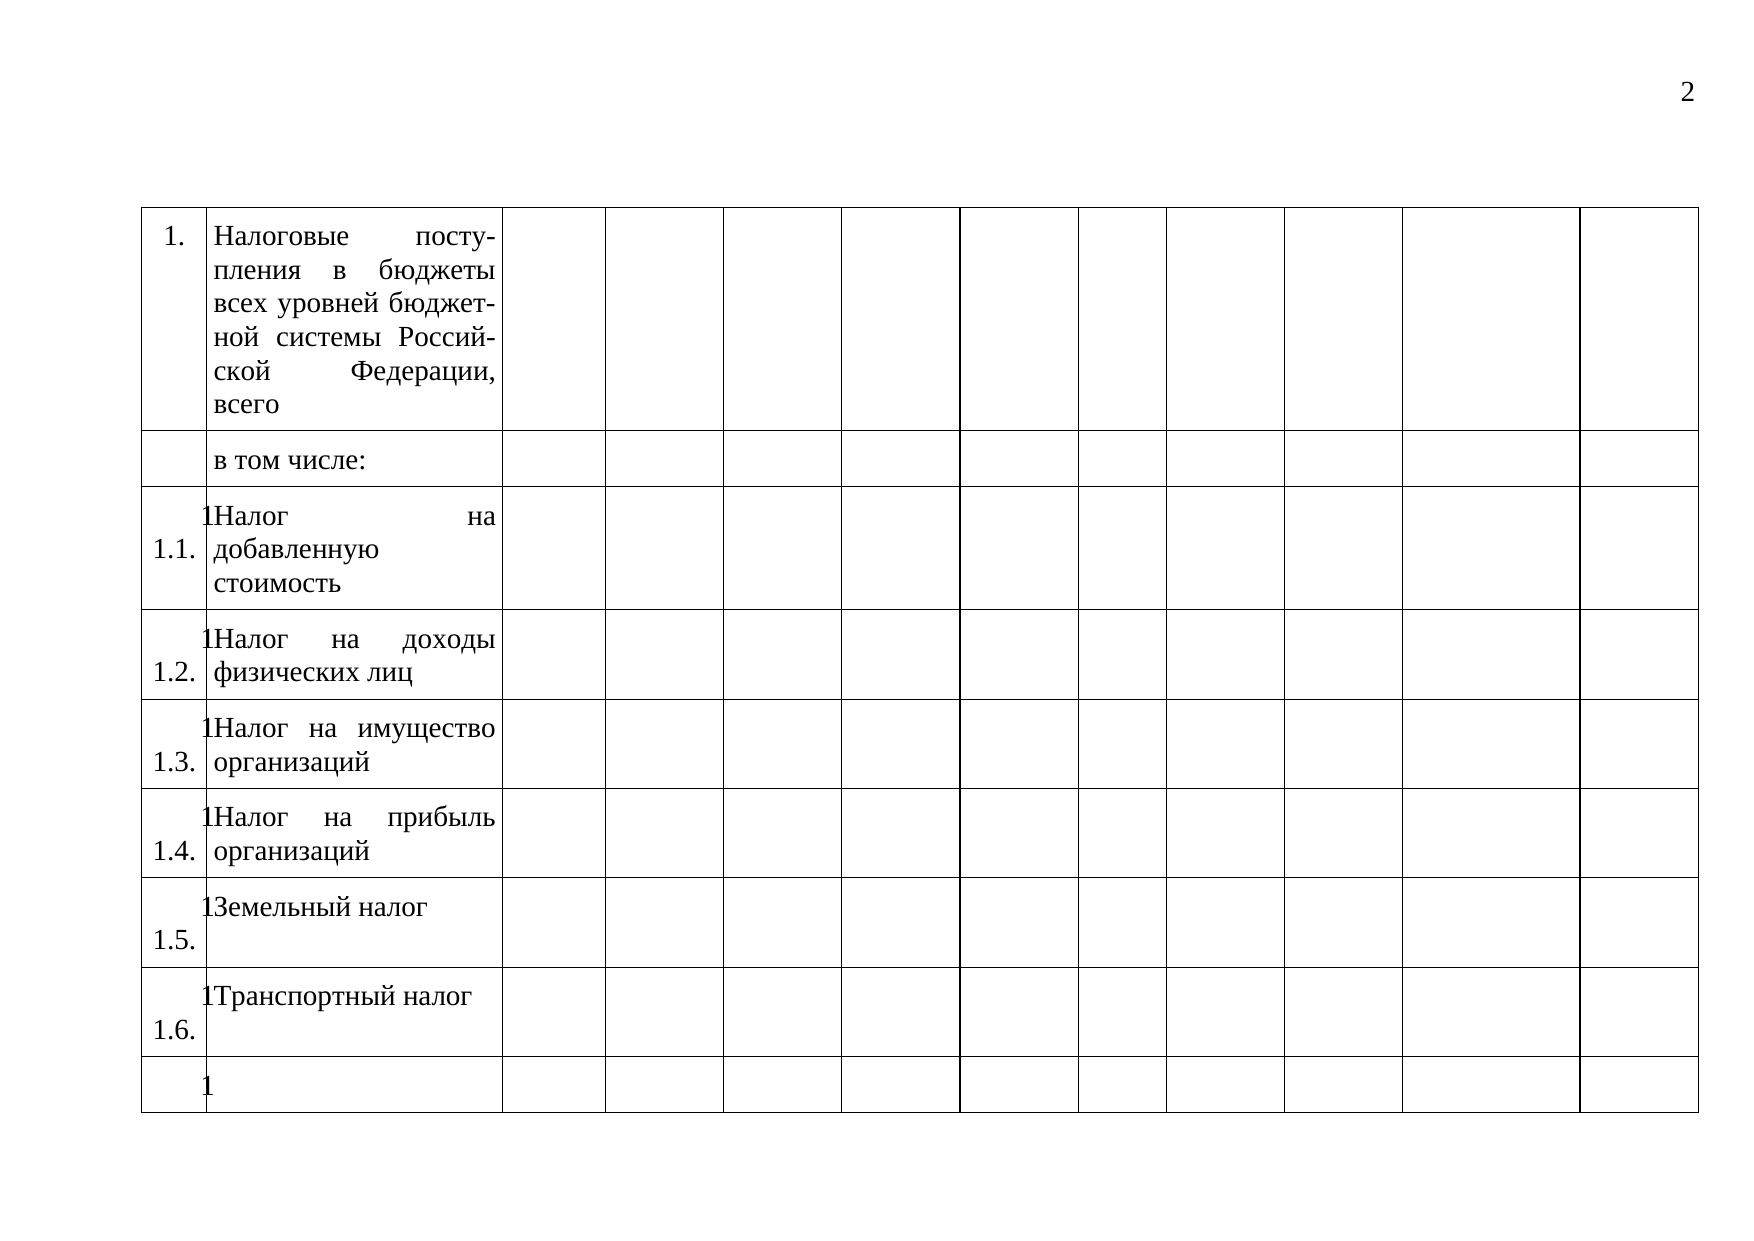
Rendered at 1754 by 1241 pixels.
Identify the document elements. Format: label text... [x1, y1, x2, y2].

table_cell [1079, 789, 1166, 877]
table_cell Земельный налог [207, 878, 502, 967]
table_cell Прочие налоги <***> [207, 1057, 502, 1112]
table_cell [503, 878, 605, 967]
table_cell [724, 878, 841, 967]
table_cell Транспортный налог [207, 968, 502, 1056]
table_cell [606, 208, 723, 430]
table_cell [1285, 700, 1402, 788]
table_cell [1403, 487, 1579, 609]
table_cell [1581, 487, 1698, 609]
table_cell [1079, 431, 1166, 486]
table_cell 11.2. [142, 610, 206, 698]
table_cell [1403, 700, 1579, 788]
table_cell [606, 700, 723, 788]
table_cell [606, 878, 723, 967]
table_cell 11.4. [142, 789, 206, 877]
table_cell [606, 431, 723, 486]
table_cell [503, 208, 605, 430]
table_cell [1167, 968, 1284, 1056]
table_cell [842, 610, 959, 698]
table_cell [1581, 208, 1698, 430]
table_cell [1079, 610, 1166, 698]
table_cell [1581, 968, 1698, 1056]
table_cell [724, 700, 841, 788]
table_cell [1285, 487, 1402, 609]
table_cell [606, 789, 723, 877]
table_cell [606, 1057, 723, 1112]
table_cell [1403, 878, 1579, 967]
table_cell [1167, 878, 1284, 967]
table_cell [503, 610, 605, 698]
table_cell Налог на добавленную стоимость [207, 487, 502, 609]
table_cell [1403, 789, 1579, 877]
table_cell [961, 878, 1078, 967]
table_cell [1167, 789, 1284, 877]
table_cell [724, 1057, 841, 1112]
table_cell в том числе: [207, 431, 502, 486]
table_cell 11.3. [142, 700, 206, 788]
table_cell [1079, 968, 1166, 1056]
table_cell [1403, 610, 1579, 698]
table_cell 11.7. [142, 1057, 206, 1112]
table_cell [1581, 431, 1698, 486]
table_cell 11.5. [142, 878, 206, 967]
table_cell [503, 700, 605, 788]
table_cell [142, 431, 206, 486]
table_cell 11.6. [142, 968, 206, 1056]
table_cell [503, 789, 605, 877]
table_cell Налог на имущество организаций [207, 700, 502, 788]
table_cell [1581, 789, 1698, 877]
table_cell [1285, 968, 1402, 1056]
table_cell [842, 431, 959, 486]
table_cell [1285, 208, 1402, 430]
table_cell [1167, 487, 1284, 609]
table_cell [1403, 431, 1579, 486]
table_cell Налог на доходы физических лиц [207, 610, 502, 698]
table_cell [1581, 700, 1698, 788]
table_cell [842, 789, 959, 877]
table_cell [606, 487, 723, 609]
table_cell [1167, 208, 1284, 430]
table_cell [1167, 610, 1284, 698]
table_cell [1079, 1057, 1166, 1112]
table_cell [503, 1057, 605, 1112]
table_cell 11.1. [142, 487, 206, 609]
table_cell [842, 700, 959, 788]
table_cell [961, 700, 1078, 788]
table_cell [842, 1057, 959, 1112]
table_cell [606, 968, 723, 1056]
table_cell [1285, 878, 1402, 967]
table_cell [207, 208, 502, 430]
table_cell [1079, 208, 1166, 430]
table_cell [724, 208, 841, 430]
table_cell [961, 1057, 1078, 1112]
table_cell [1167, 1057, 1284, 1112]
table_cell [842, 878, 959, 967]
table_cell [1285, 610, 1402, 698]
table_cell [606, 610, 723, 698]
table_cell [1079, 878, 1166, 967]
table_cell [1403, 968, 1579, 1056]
table_cell [1581, 610, 1698, 698]
table_cell [1403, 1057, 1579, 1112]
table_cell [961, 208, 1078, 430]
table_cell [961, 610, 1078, 698]
table_cell [503, 431, 605, 486]
table_cell [961, 431, 1078, 486]
table_cell [842, 208, 959, 430]
table_cell [503, 968, 605, 1056]
table_cell 11. [142, 208, 206, 430]
table_cell [1285, 1057, 1402, 1112]
table_cell [842, 487, 959, 609]
table_cell [724, 487, 841, 609]
table_cell [961, 789, 1078, 877]
table_cell [1079, 700, 1166, 788]
table_cell [724, 968, 841, 1056]
table_cell [1285, 431, 1402, 486]
table_cell [842, 968, 959, 1056]
table_cell [961, 968, 1078, 1056]
table_cell [961, 487, 1078, 609]
table_cell Налог на прибыль организаций [207, 789, 502, 877]
table_cell [1079, 487, 1166, 609]
table_cell [1167, 700, 1284, 788]
table_cell [724, 431, 841, 486]
table_cell [1403, 208, 1579, 430]
table_cell [1581, 878, 1698, 967]
table_cell [1167, 431, 1284, 486]
table_cell [724, 789, 841, 877]
table_cell [503, 487, 605, 609]
table_cell [724, 610, 841, 698]
table_cell [1285, 789, 1402, 877]
table_cell [1581, 1057, 1698, 1112]
